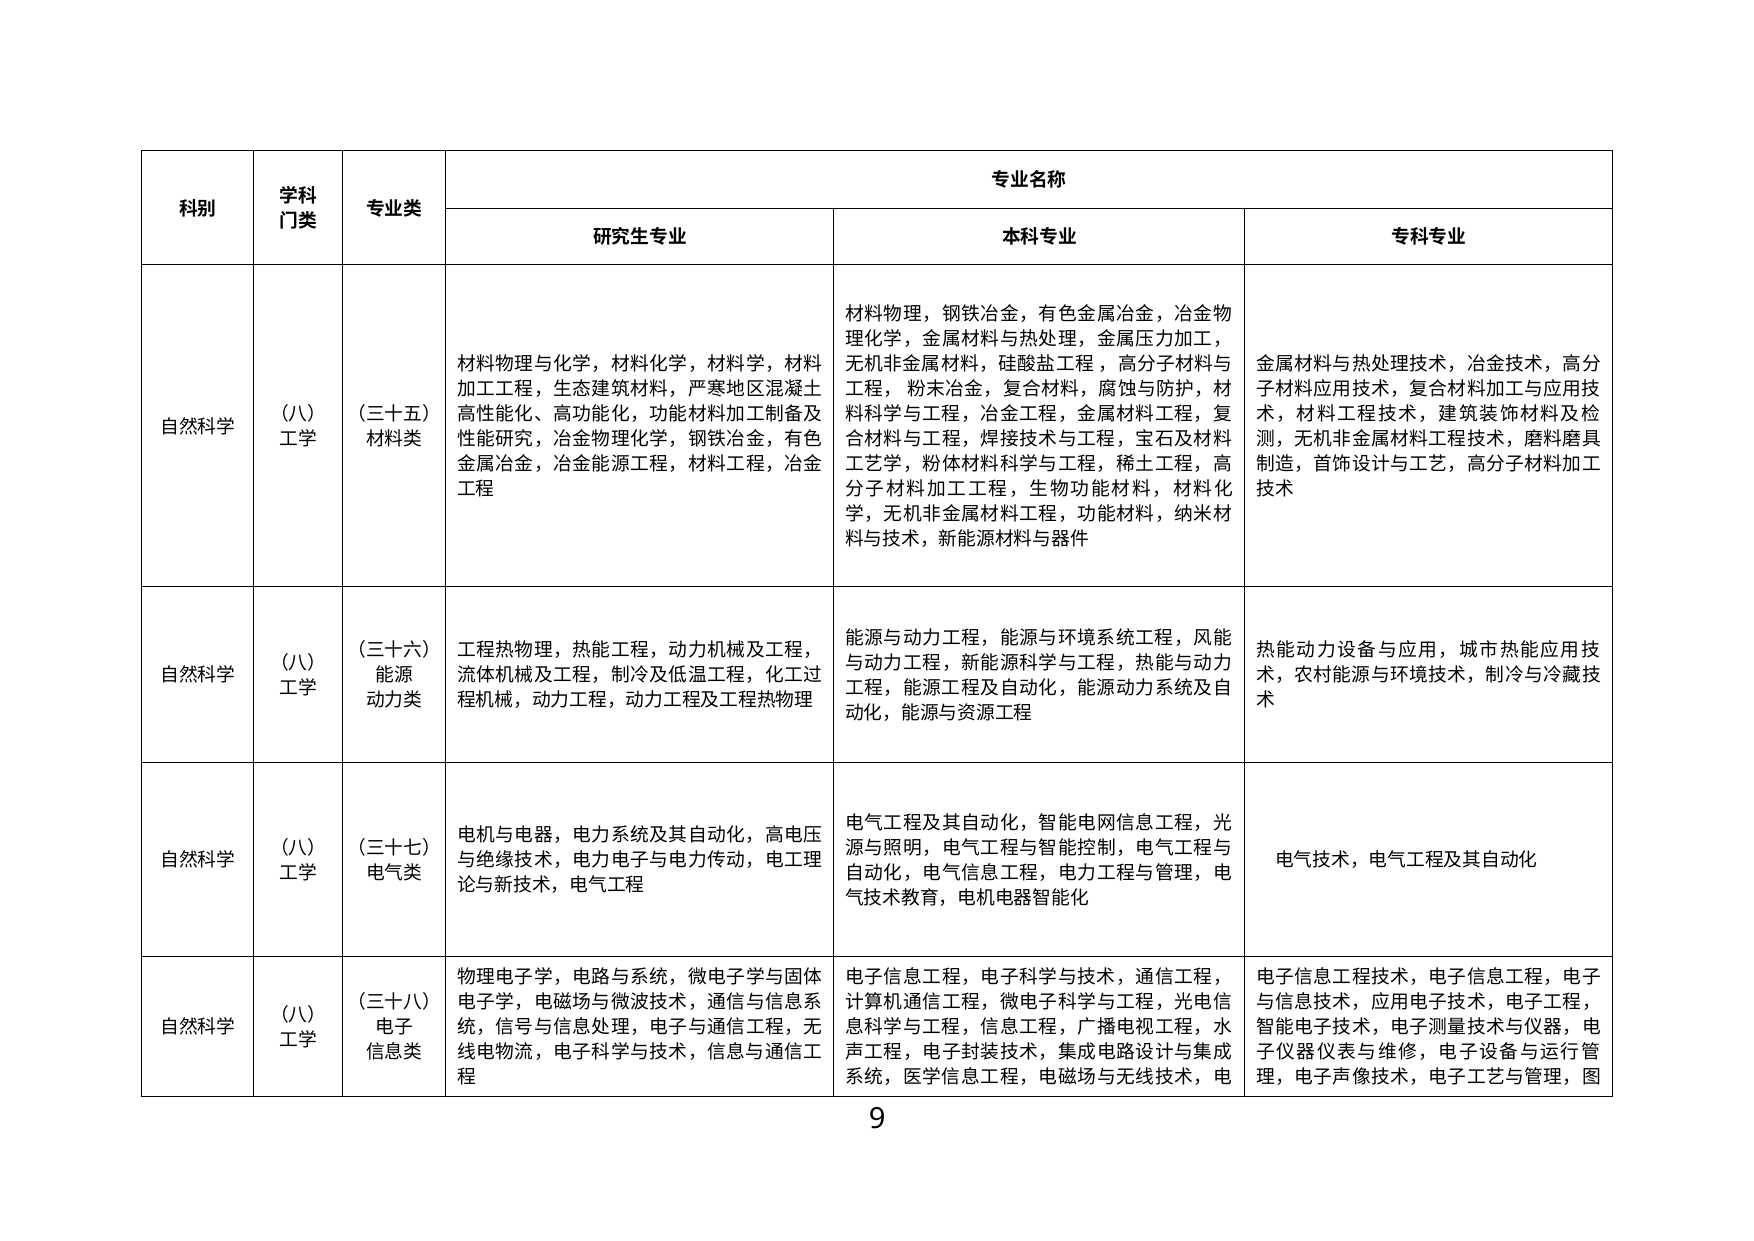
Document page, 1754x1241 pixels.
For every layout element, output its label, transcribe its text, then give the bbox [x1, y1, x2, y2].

table_cell 材料物理与化学，材料化学，材料学，材料加工工程，生态建筑材料，严寒地区混凝土高性能化、高功能化，功能材料加工制备及性能研究，冶金物理化学，钢铁冶金，有色金属冶金，冶金能源工程，材料工程，冶金工程 [446, 265, 833, 586]
table_cell （八） 工学 [254, 587, 342, 762]
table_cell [834, 957, 1244, 1096]
table_cell （三十七） 电气类 [343, 763, 445, 956]
table_cell （三十八）电子 信息类 [343, 957, 445, 1096]
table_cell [446, 957, 833, 1096]
table_cell 自然科学 [142, 265, 253, 586]
table_cell 材料物理，钢铁冶金，有色金属冶金，冶金物理化学，金属材料与热处理，金属压力加工，无机非金属材料，硅酸盐工程 ，高分子材料与工程， 粉末冶金，复合材料，腐蚀与防护，材料科学与工程，冶金工程，金属材料工程，复合材料与工程，焊接技术与工程，宝石及材料工艺学，粉体材料科学与工程，稀土工程，高分子材料加工工程，生物功能材料，材料化学，无机非金属材料工程，功能材料，纳米材料与技术，新能源材料与器件 [834, 265, 1244, 586]
table_cell 电机与电器，电力系统及其自动化，高电压与绝缘技术，电力电子与电力传动，电工理论与新技术，电气工程 [446, 763, 833, 956]
table_header 科别 [142, 151, 253, 264]
table_header 专业名称 [446, 151, 1612, 208]
table_cell 热能动力设备与应用，城市热能应用技术，农村能源与环境技术，制冷与冷藏技术 [1245, 587, 1612, 762]
table_cell 自然科学 [142, 763, 253, 956]
table_cell 金属材料与热处理技术，冶金技术，高分子材料应用技术，复合材料加工与应用技术，材料工程技术，建筑装饰材料及检测，无机非金属材料工程技术，磨料磨具制造，首饰设计与工艺，高分子材料加工技术 [1245, 265, 1612, 586]
table_cell （三十六） 能源 动力类 [343, 587, 445, 762]
table_cell 自然科学 [142, 587, 253, 762]
table_header 学科 门类 [254, 151, 342, 264]
table_cell （八） 工学 [254, 265, 342, 586]
table_cell 本科专业 [834, 209, 1244, 264]
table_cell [1245, 957, 1612, 1096]
table_header 专业类 [343, 151, 445, 264]
table_cell 能源与动力工程，能源与环境系统工程，风能与动力工程，新能源科学与工程，热能与动力工程，能源工程及自动化，能源动力系统及自动化，能源与资源工程 [834, 587, 1244, 762]
table_cell （八） 工学 [254, 957, 342, 1096]
table_cell 专科专业 [1245, 209, 1612, 264]
table_cell 工程热物理，热能工程，动力机械及工程，流体机械及工程，制冷及低温工程，化工过程机械，动力工程，动力工程及工程热物理 [446, 587, 833, 762]
table_cell 自然科学 [142, 957, 253, 1096]
table_cell （八） 工学 [254, 763, 342, 956]
table_cell （三十五） 材料类 [343, 265, 445, 586]
table_cell 研究生专业 [446, 209, 833, 264]
table_cell 电气工程及其自动化，智能电网信息工程，光源与照明，电气工程与智能控制，电气工程与自动化，电气信息工程，电力工程与管理，电气技术教育，电机电器智能化 [834, 763, 1244, 956]
table_cell 电气技术，电气工程及其自动化 [1245, 763, 1612, 956]
